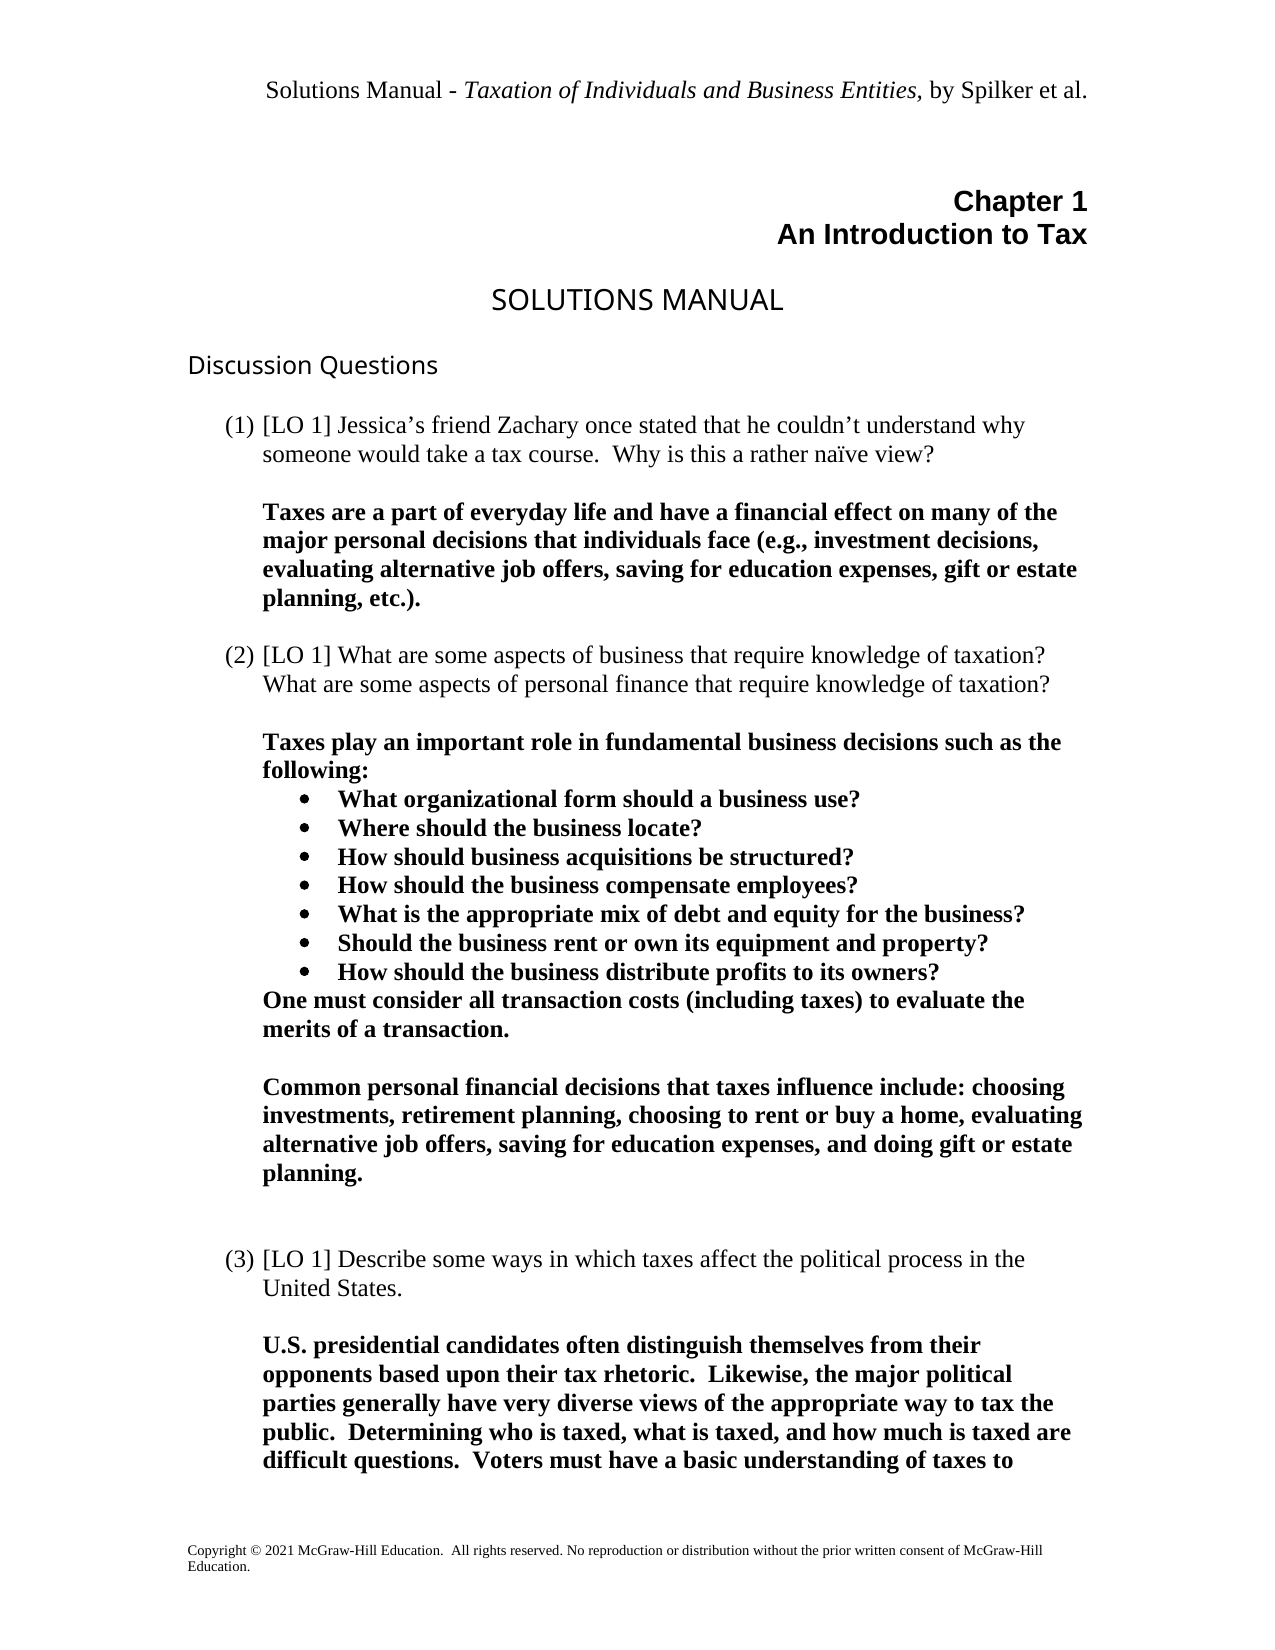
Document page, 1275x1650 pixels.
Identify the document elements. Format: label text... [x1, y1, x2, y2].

text SOLUTIONS MANUAL [187, 279, 1087, 319]
list [LO 1] Describe some ways in which taxes affect the political process in the United States. [225, 1244, 1087, 1302]
list What organizational form should a business use? [300, 784, 1087, 813]
list Should the business rent or own its equipment and property? [300, 928, 1087, 957]
text Chapter 1 [187, 183, 1087, 217]
text Discussion Questions [187, 348, 1087, 382]
text An Introduction to Tax [187, 217, 1087, 251]
text Taxes are a part of everyday life and have a financial effect on many of the major personal decisions that individuals face (e.g., investment decisions, evaluating alternative job offers, saving for education expenses, gift or estate planning, etc.). [262, 468, 1087, 612]
list How should business acquisitions be structured? [300, 842, 1087, 871]
list Where should the business locate? [300, 813, 1087, 842]
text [262, 1331, 1087, 1474]
list How should the business distribute profits to its owners? [300, 957, 1087, 986]
text Taxes play an important role in fundamental business decisions such as the following: [262, 727, 1087, 784]
text One must consider all transaction costs (including taxes) to evaluate the merits of a transaction. [262, 986, 1087, 1072]
list [LO 1] What are some aspects of business that require knowledge of taxation? What are some aspects of personal finance that require knowledge of taxation? [225, 641, 1087, 698]
text Common personal financial decisions that taxes influence include: choosing investments, retirement planning, choosing to rent or buy a home, evaluating alternative job offers, saving for education expenses, and doing gift or estate planning. [262, 1072, 1087, 1187]
list How should the business compensate employees? [300, 871, 1087, 899]
list [LO 1] Jessica’s friend Zachary once stated that he couldn’t understand why someone would take a tax course. Why is this a rather naïve view? [225, 411, 1087, 468]
list What is the appropriate mix of debt and equity for the business? [300, 899, 1087, 928]
